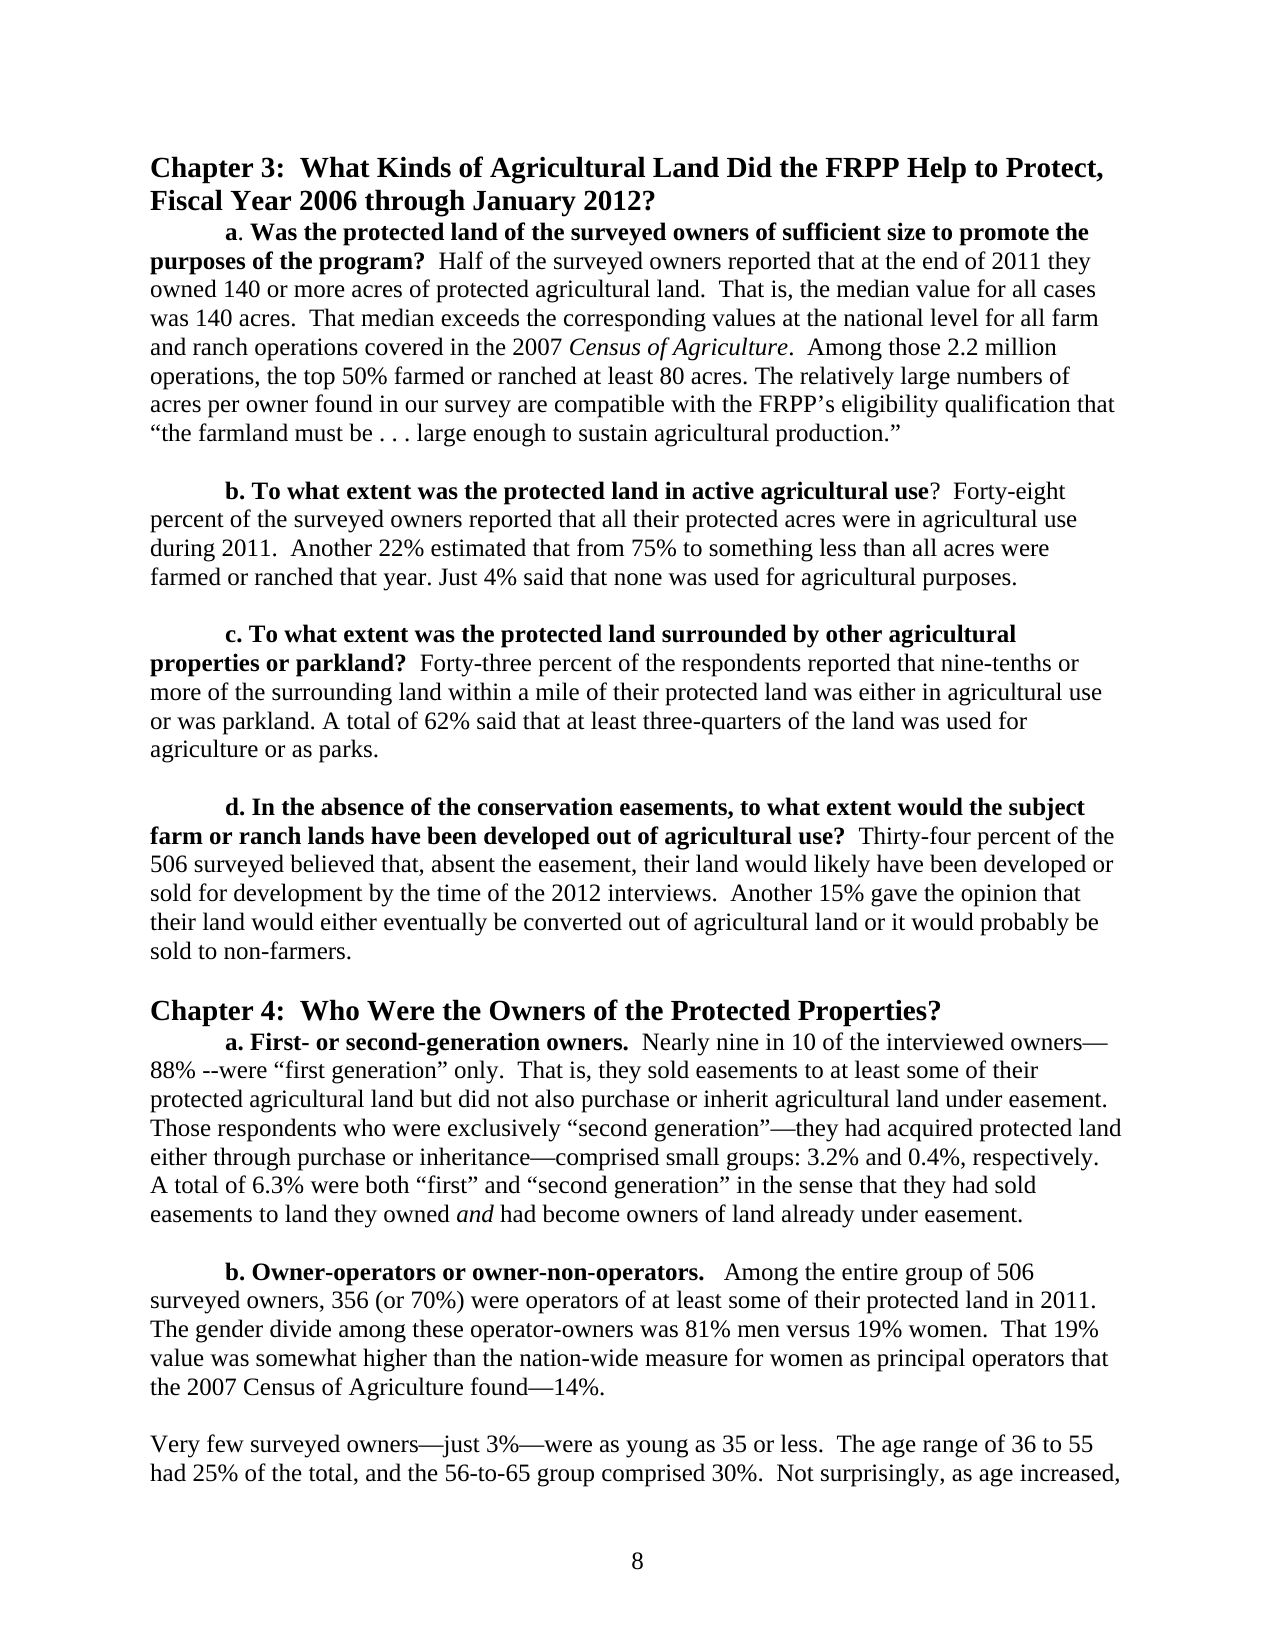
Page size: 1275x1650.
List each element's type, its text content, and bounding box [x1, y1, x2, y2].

text d. In the absence of the conservation easements, to what extent would the subject farm or ranch lands have been developed out of agricultural use? Thirty-four percent of the 506 surveyed believed that, absent the easement, their land would likely have been developed or sold for development by the time of the 2012 interviews. Another 15% gave the opinion that their land would either eventually be converted out of agricultural land or it would probably be sold to non-farmers. [150, 792, 1125, 964]
text Chapter 3: What Kinds of Agricultural Land Did the FRPP Help to Protect, Fiscal Year 2006 through January 2012? [150, 150, 1125, 217]
text b. Owner-operators or owner-non-operators. Among the entire group of 506 surveyed owners, 356 (or 70%) were operators of at least some of their protected land in 2011. The gender divide among these operator-owners was 81% men versus 19% women. That 19% value was somewhat higher than the nation-wide measure for women as principal operators that the 2007 Census of Agriculture found—14%. [150, 1257, 1125, 1401]
text a. Was the protected land of the surveyed owners of sufficient size to promote the purposes of the program? Half of the surveyed owners reported that at the end of 2011 they owned 140 or more acres of protected agricultural land. That is, the median value for all cases was 140 acres. That median exceeds the corresponding values at the national level for all farm and ranch operations covered in the 2007 Census of Agriculture. Among those 2.2 million operations, the top 50% farmed or ranched at least 80 acres. The relatively large numbers of acres per owner found in our survey are compatible with the FRPP’s eligibility qualification that “the farmland must be . . . large enough to sustain agricultural production.” [150, 217, 1125, 447]
text a. First- or second-generation owners. Nearly nine in 10 of the interviewed owners—88% --were “first generation” only. That is, they sold easements to at least some of their protected agricultural land but did not also purchase or inherit agricultural land under easement. Those respondents who were exclusively “second generation”—they had acquired protected land either through purchase or inheritance—comprised small groups: 3.2% and 0.4%, respectively. A total of 6.3% were both “first” and “second generation” in the sense that they had sold easements to land they owned and had become owners of land already under easement. [150, 1027, 1125, 1228]
text b. To what extent was the protected land in active agricultural use? Forty-eight percent of the surveyed owners reported that all their protected acres were in agricultural use during 2011. Another 22% estimated that from 75% to something less than all acres were farmed or ranched that year. Just 4% said that none was used for agricultural purposes. [150, 476, 1125, 591]
text c. To what extent was the protected land surrounded by other agricultural properties or parkland? Forty-three percent of the respondents reported that nine-tenths or more of the surrounding land within a mile of their protected land was either in agricultural use or was parkland. A total of 62% said that at least three-quarters of the land was used for agriculture or as parks. [150, 619, 1125, 763]
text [150, 1429, 1125, 1487]
text Chapter 4: Who Were the Owners of the Protected Properties? [150, 993, 1125, 1027]
